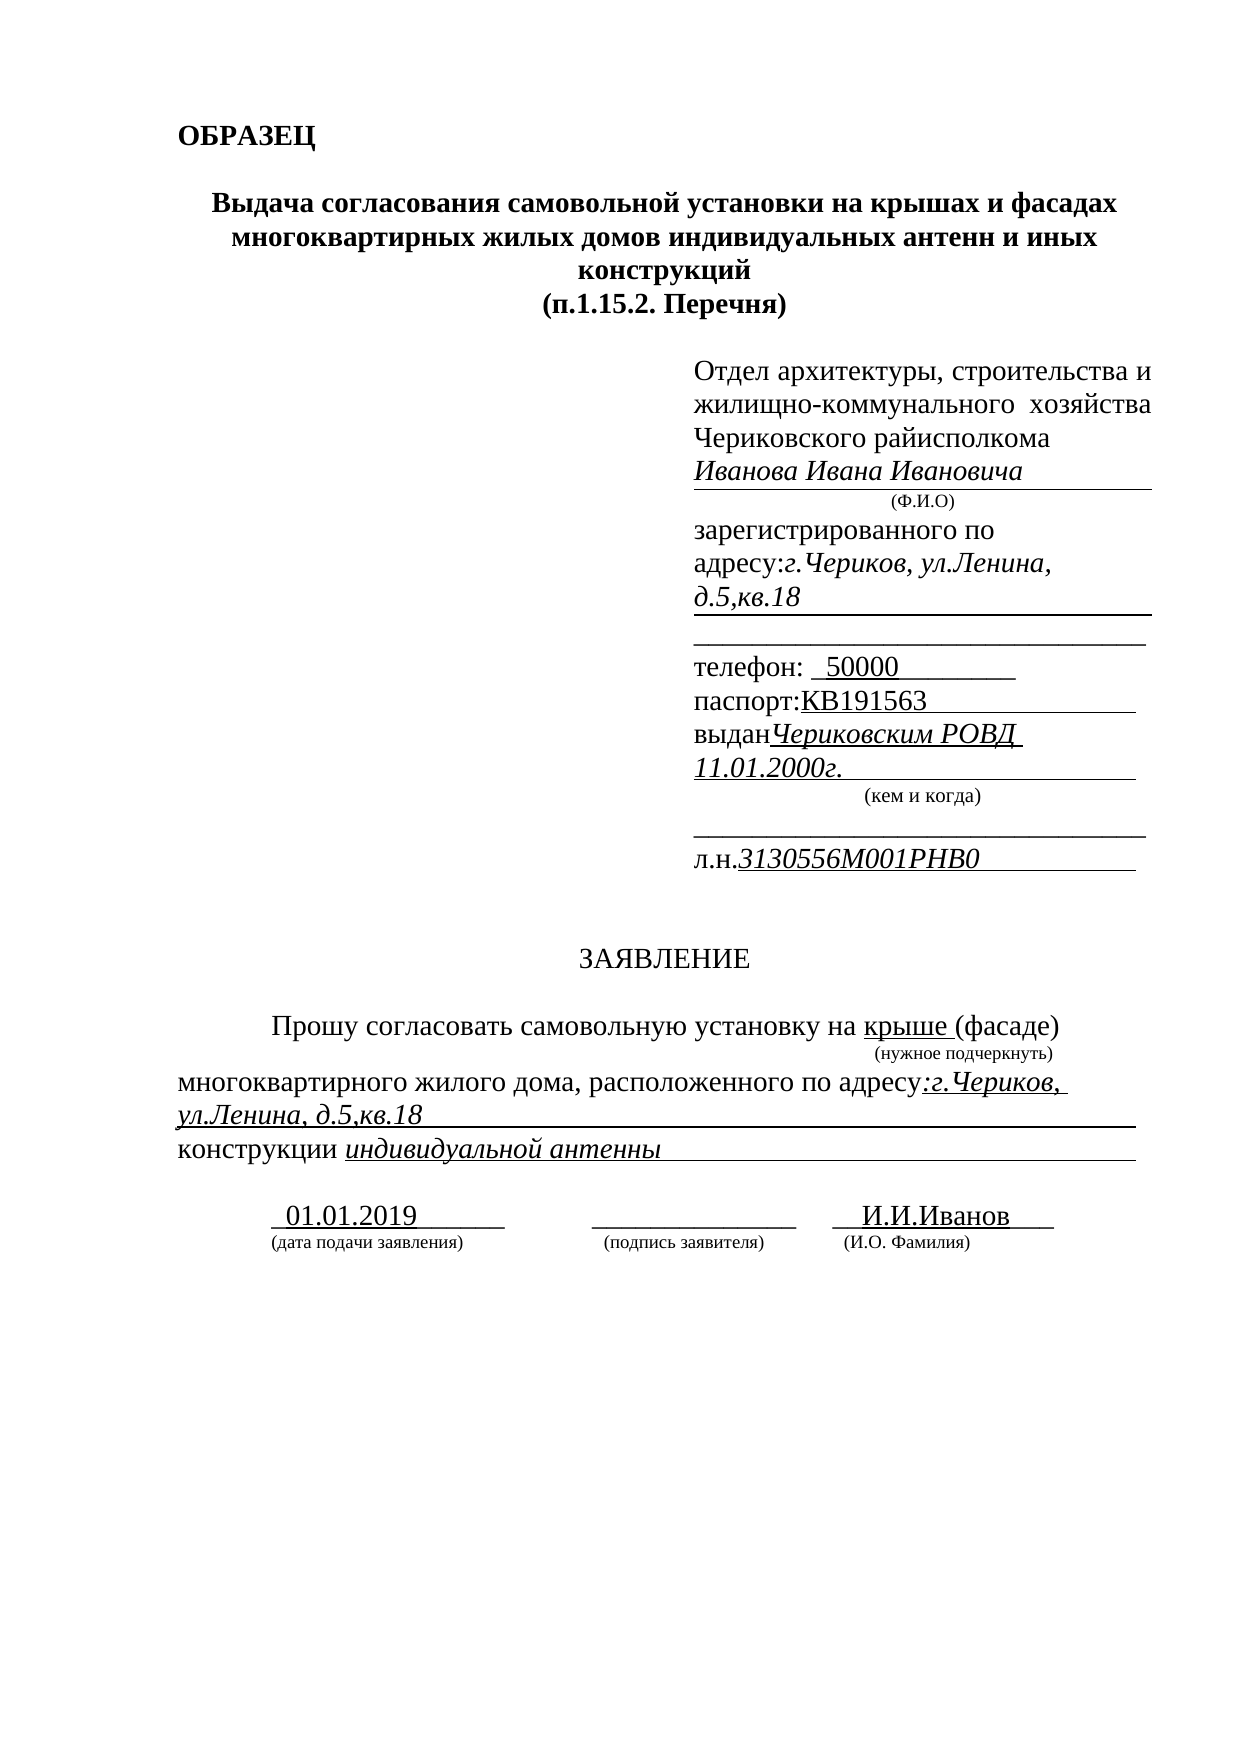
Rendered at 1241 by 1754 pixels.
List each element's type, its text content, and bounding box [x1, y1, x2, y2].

text Иванова Ивана Ивановича [693, 453, 1152, 490]
text многоквартирного жилого дома, расположенного по адресу:г.Чериков, ул.Ленина, д.5,кв.18 [177, 1064, 1152, 1131]
text (нужное подчеркнуть) [177, 1042, 1152, 1064]
text _______________________________ [693, 616, 1152, 649]
text Отдел архитектуры, строительства и жилищно-коммунального хозяйства Чериковского райисполкома [693, 353, 1152, 453]
text Выдача согласования самовольной установки на крышах и фасадах многоквартирных жилых домов индивидуальных антенн и иных конструкций [177, 185, 1152, 286]
text (кем и когда) [693, 783, 1152, 807]
text телефон: _50000________ [693, 649, 1152, 683]
text зарегистрированного по адресу:г.Чериков, ул.Ленина, д.5,кв.18 [693, 512, 1152, 616]
text _01.01.2019______ ______________ __И.И.Иванов___ [177, 1198, 1152, 1231]
text (Ф.И.О) [693, 490, 1152, 512]
text выданЧериковским РОВД 11.01.2000г. [693, 716, 1152, 783]
text паспорт:КВ191563 [693, 683, 1152, 716]
text ЗАЯВЛЕНИЕ [177, 941, 1152, 975]
text (п.1.15.2. Перечня) [177, 286, 1152, 319]
text Прошу согласовать самовольную установку на крыше (фасаде) [177, 1008, 1152, 1042]
text л.н.3130556М001РНВ0 [693, 841, 1152, 874]
text _______________________________ [693, 807, 1152, 841]
text ОБРАЗЕЦ [177, 118, 1152, 152]
text конструкции индивидуальной антенны [177, 1131, 1152, 1164]
text (дата подачи заявления) (подпись заявителя) (И.О. Фамилия) [177, 1231, 1152, 1253]
